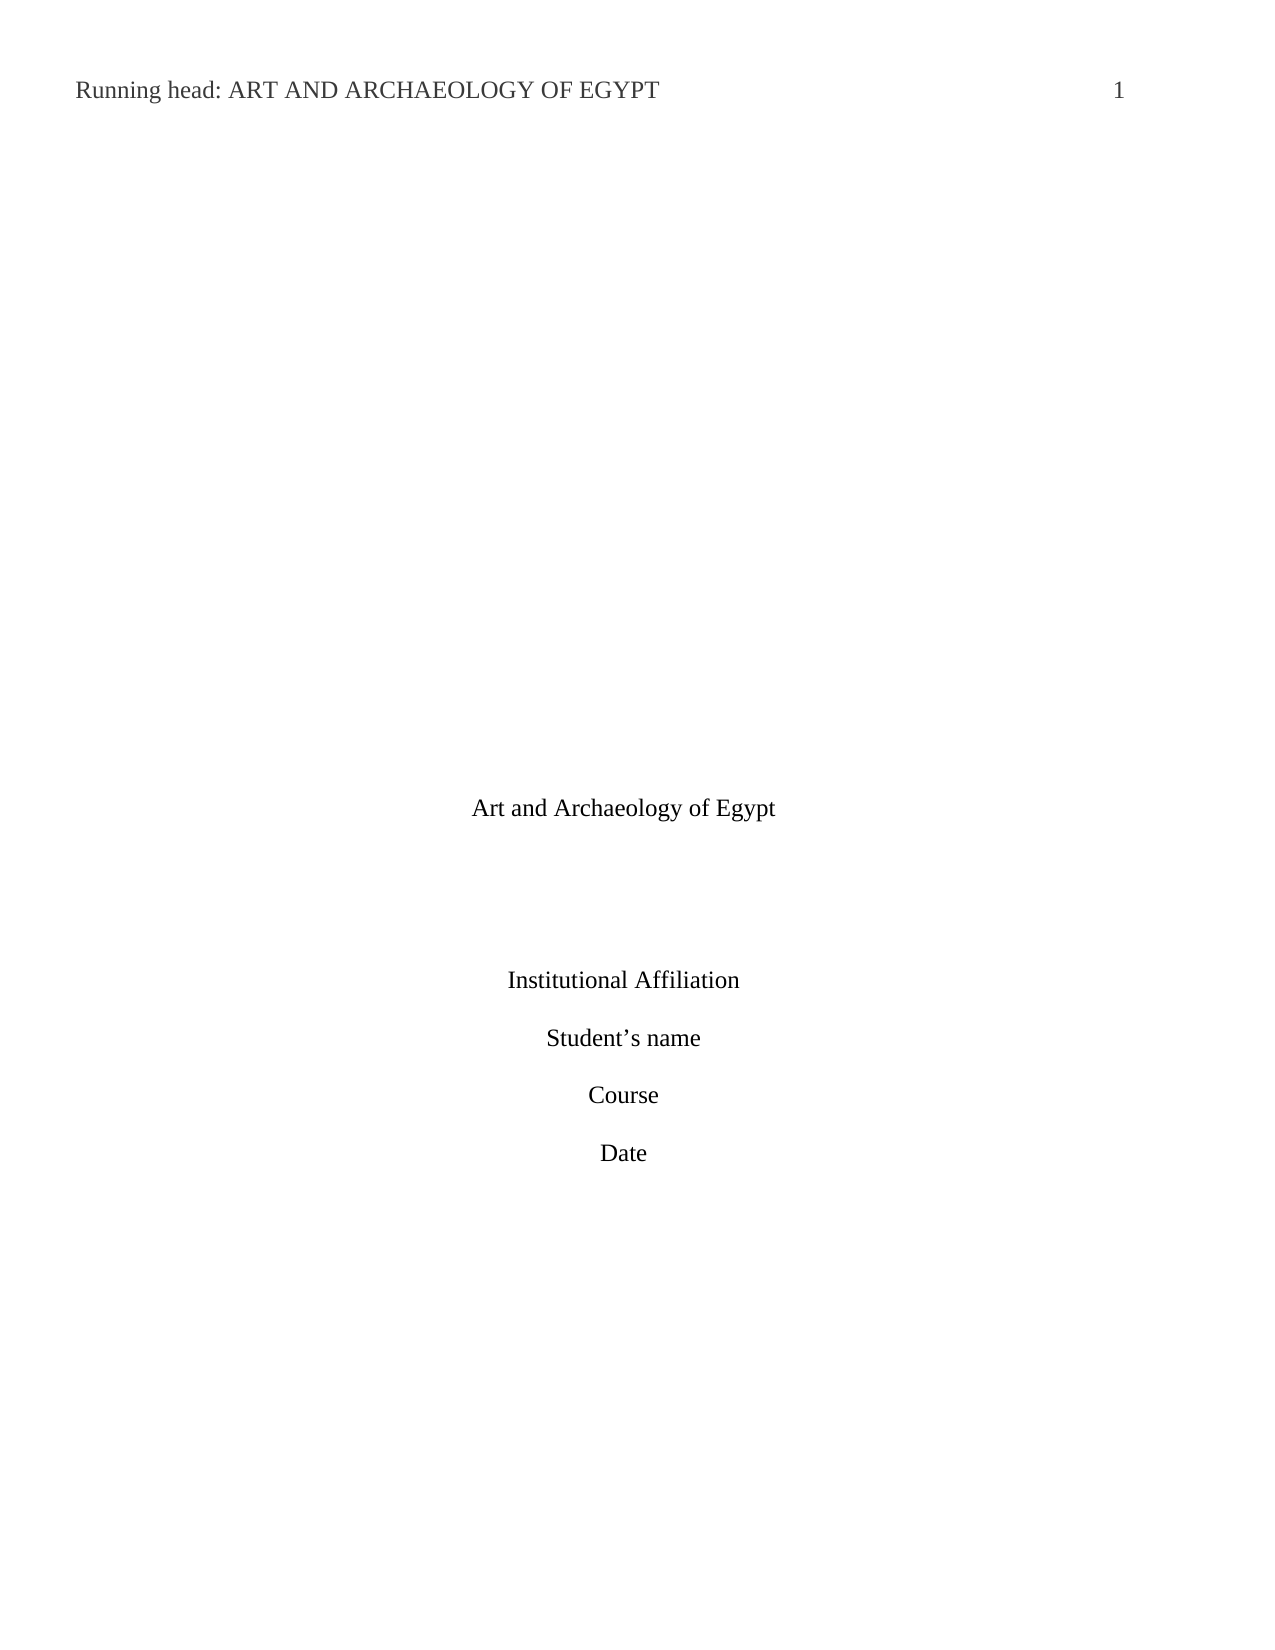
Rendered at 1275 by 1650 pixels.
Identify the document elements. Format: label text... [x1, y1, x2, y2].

text Art and Archaeology of Egypt [122, 793, 1125, 822]
text Student’s name [122, 1023, 1125, 1052]
text Course [122, 1081, 1125, 1109]
text Date [122, 1138, 1125, 1167]
text Institutional Affiliation [122, 966, 1125, 994]
